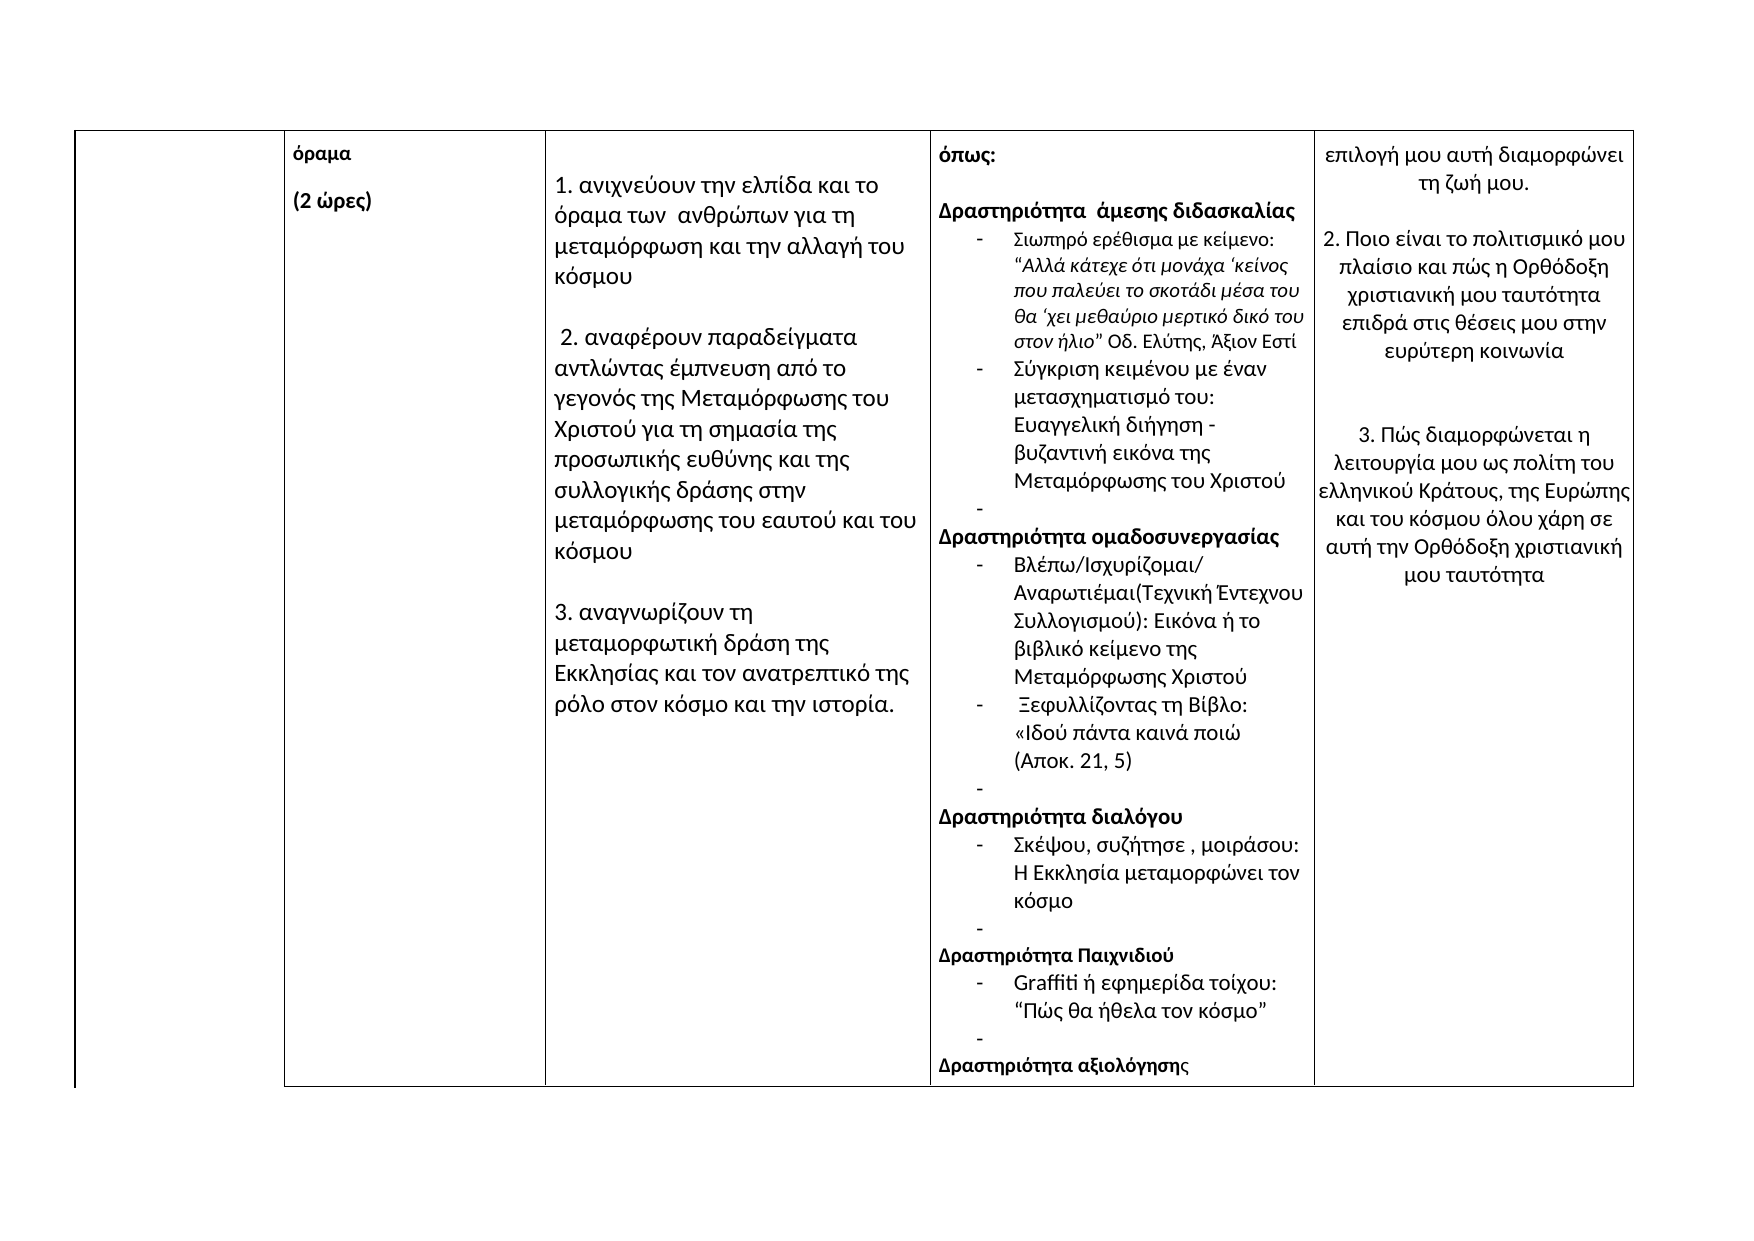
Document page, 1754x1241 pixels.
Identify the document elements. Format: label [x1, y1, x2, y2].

table_cell [1315, 131, 1633, 1086]
table_cell [546, 131, 930, 1086]
table_cell [930, 131, 1314, 1086]
table_cell [76, 131, 284, 1086]
table_cell [285, 131, 546, 1086]
